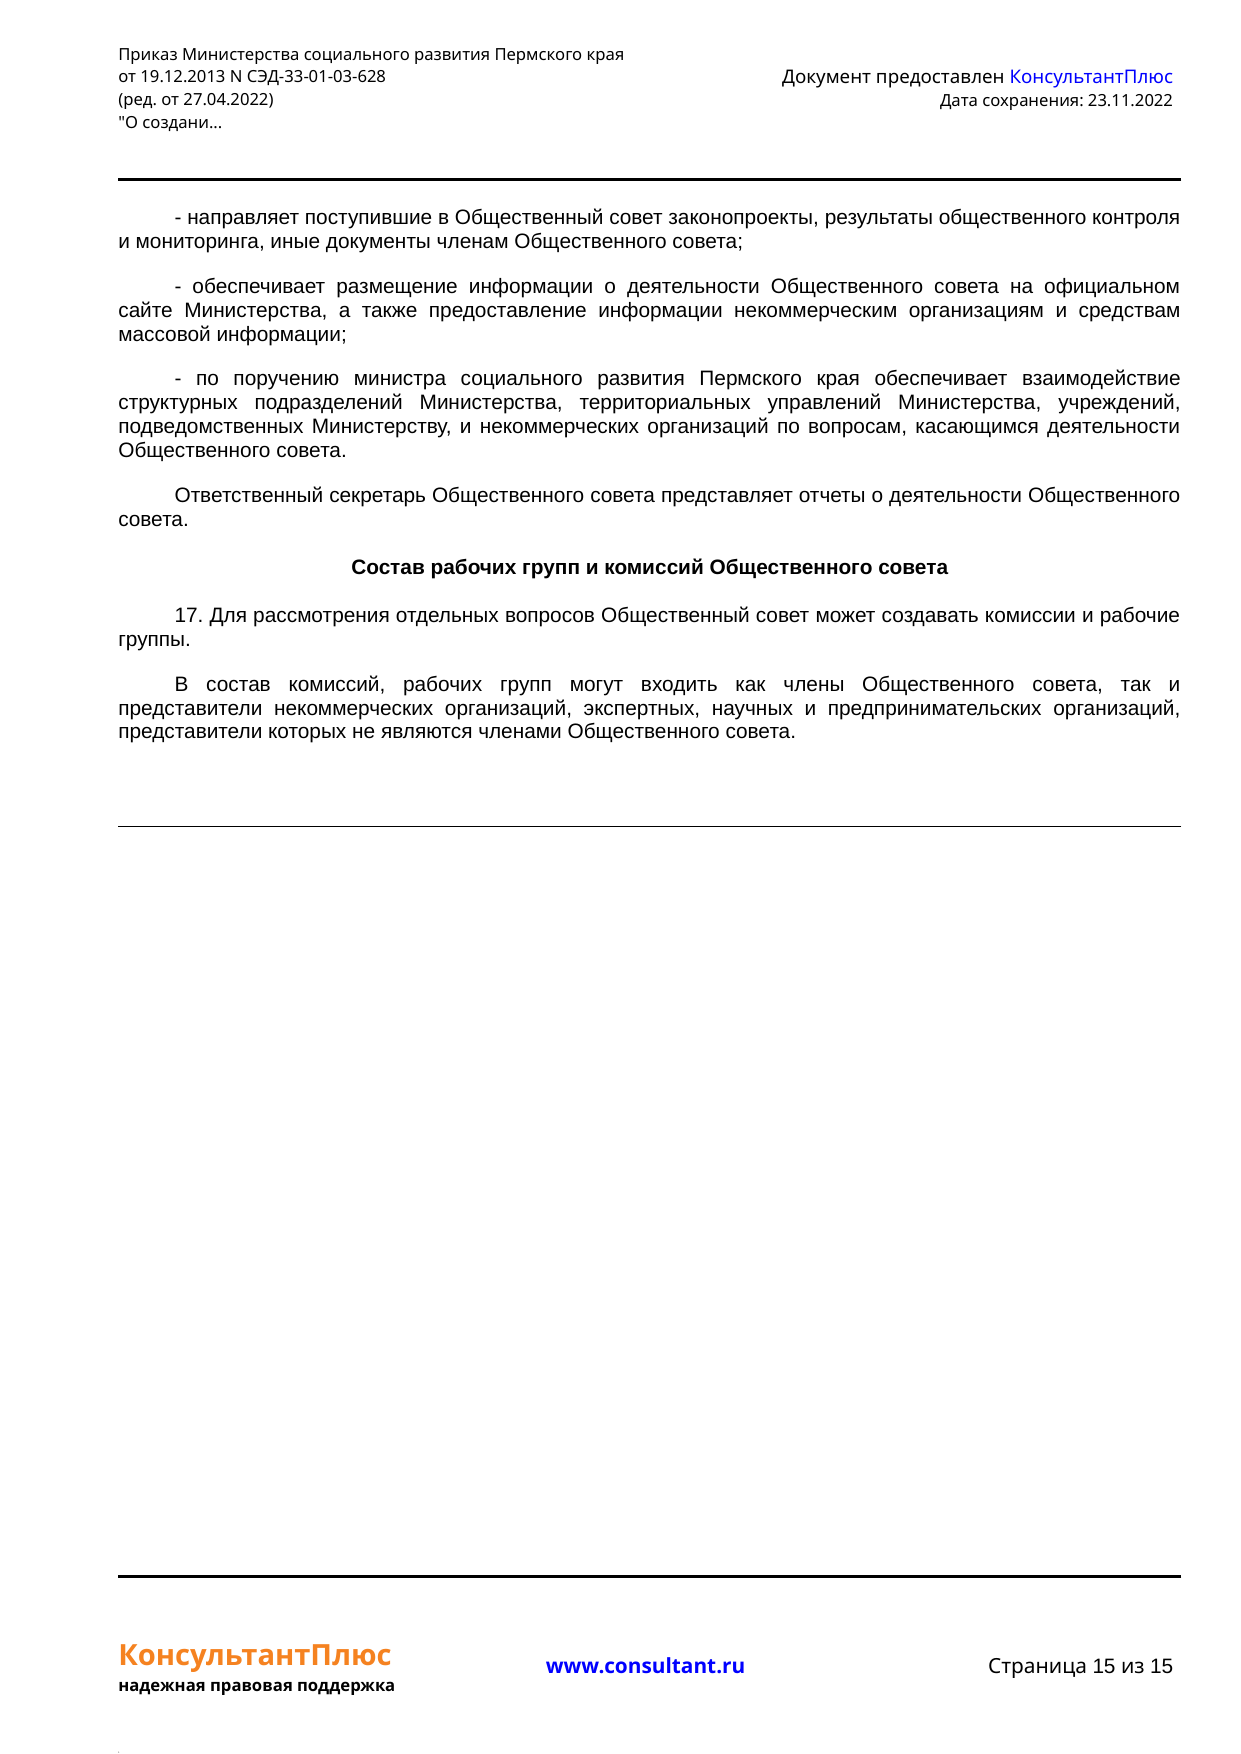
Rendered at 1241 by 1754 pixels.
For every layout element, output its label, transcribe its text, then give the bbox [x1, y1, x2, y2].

text 17. Для рассмотрения отдельных вопросов Общественный совет может создавать комиссии и рабочие группы. [118, 603, 1181, 651]
text В состав комиссий, рабочих групп могут входить как члены Общественного совета, так и представители некоммерческих организаций, экспертных, научных и предпринимательских организаций, представители которых не являются членами Общественного совета. [118, 671, 1181, 743]
text - обеспечивает размещение информации о деятельности Общественного совета на официальном сайте Министерства, а также предоставление информации некоммерческим организациям и средствам массовой информации; [118, 273, 1181, 345]
text - по поручению министра социального развития Пермского края обеспечивает взаимодействие структурных подразделений Министерства, территориальных управлений Министерства, учреждений, подведомственных Министерству, и некоммерческих организаций по вопросам, касающимся деятельности Общественного совета. [118, 366, 1181, 462]
text - направляет поступившие в Общественный совет законопроекты, результаты общественного контроля и мониторинга, иные документы членам Общественного совета; [118, 205, 1181, 253]
text Ответственный секретарь Общественного совета представляет отчеты о деятельности Общественного совета. [118, 483, 1181, 531]
title Состав рабочих групп и комиссий Общественного совета [118, 555, 1181, 579]
